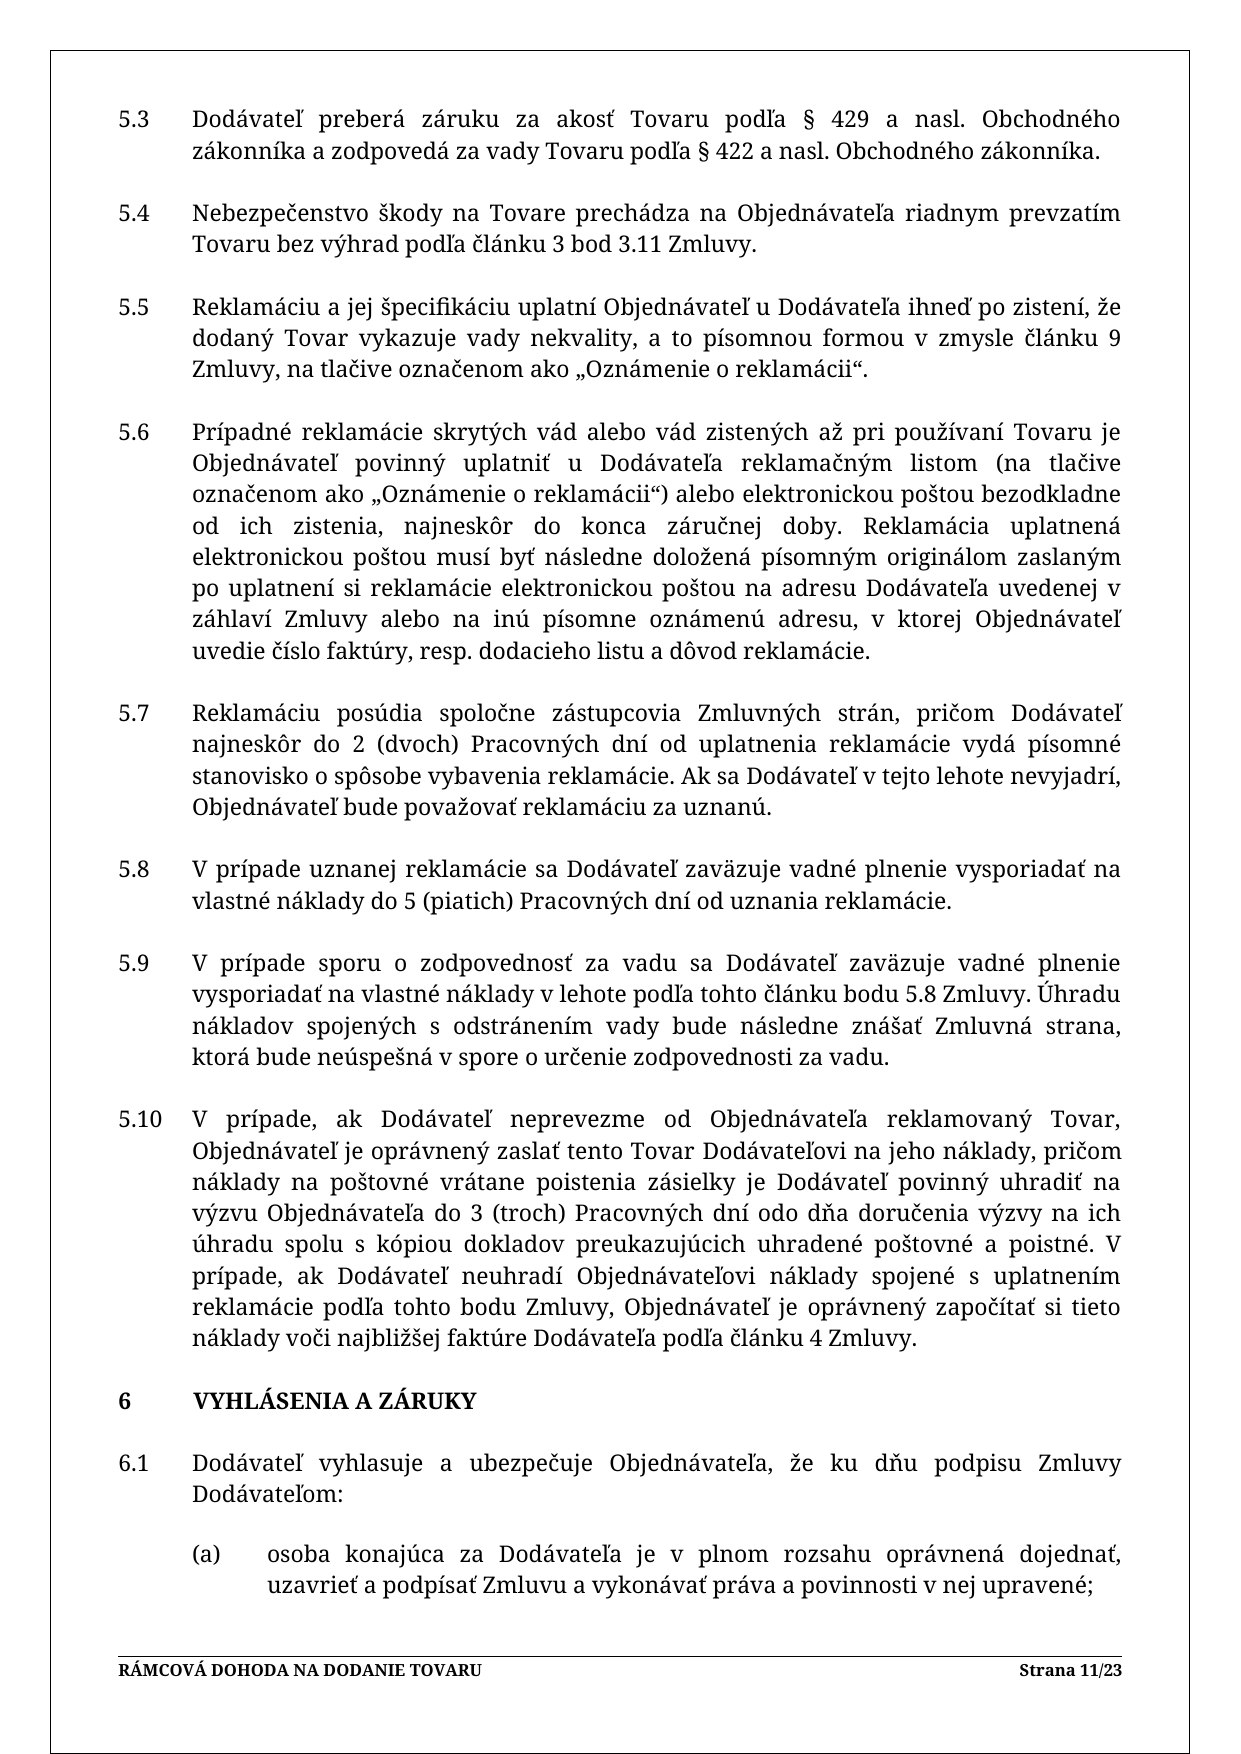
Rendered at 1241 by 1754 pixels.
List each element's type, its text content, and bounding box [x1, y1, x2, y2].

list Nebezpečenstvo škody na Tovare prechádza na Objednávateľa riadnym prevzatím Tovaru bez výhrad podľa článku 3 bod 3.11 Zmluvy. [118, 197, 1122, 259]
list Dodávateľ vyhlasuje a ubezpečuje Objednávateľa, že ku dňu podpisu Zmluvy Dodávateľom: [118, 1447, 1122, 1509]
list osoba konajúca za Dodávateľa je v plnom rozsahu oprávnená dojednať, uzavrieť a podpísať Zmluvu a vykonávať práva a povinnosti v nej upravené; [192, 1538, 1122, 1600]
list V prípade, ak Dodávateľ neprevezme od Objednávateľa reklamovaný Tovar, Objednávateľ je oprávnený zaslať tento Tovar Dodávateľovi na jeho náklady, pričom náklady na poštovné vrátane poistenia zásielky je Dodávateľ povinný uhradiť na výzvu Objednávateľa do 3 (troch) Pracovných dní odo dňa doručenia výzvy na ich úhradu spolu s kópiou dokladov preukazujúcich uhradené poštovné a poistné. V prípade, ak Dodávateľ neuhradí Objednávateľovi náklady spojené s uplatnením reklamácie podľa tohto bodu Zmluvy, Objednávateľ je oprávnený započítať si tieto náklady voči najbližšej faktúre Dodávateľa podľa článku 4 Zmluvy. [118, 1103, 1122, 1353]
list V prípade uznanej reklamácie sa Dodávateľ zaväzuje vadné plnenie vysporiadať na vlastné náklady do 5 (piatich) Pracovných dní od uznania reklamácie. [118, 853, 1122, 916]
list Prípadné reklamácie skrytých vád alebo vád zistených až pri používaní Tovaru je Objednávateľ povinný uplatniť u Dodávateľa reklamačným listom (na tlačive označenom ako „Oznámenie o reklamácii“) alebo elektronickou poštou bezodkladne od ich zistenia, najneskôr do konca záručnej doby. Reklamácia uplatnená elektronickou poštou musí byť následne doložená písomným originálom zaslaným po uplatnení si reklamácie elektronickou poštou na adresu Dodávateľa uvedenej v záhlaví Zmluvy alebo na inú písomne oznámenú adresu, v ktorej Objednávateľ uvedie číslo faktúry, resp. dodacieho listu a dôvod reklamácie. [118, 416, 1122, 666]
list VYHLÁSENIA A ZÁRUKY [118, 1384, 1122, 1416]
list Reklamáciu posúdia spoločne zástupcovia Zmluvných strán, pričom Dodávateľ najneskôr do 2 (dvoch) Pracovných dní od uplatnenia reklamácie vydá písomné stanovisko o spôsobe vybavenia reklamácie. Ak sa Dodávateľ v tejto lehote nevyjadrí, Objednávateľ bude považovať reklamáciu za uznanú. [118, 697, 1122, 822]
list Dodávateľ preberá záruku za akosť Tovaru podľa § 429 a nasl. Obchodného zákonníka a zodpovedá za vady Tovaru podľa § 422 a nasl. Obchodného zákonníka. [118, 103, 1122, 166]
list Reklamáciu a jej špecifikáciu uplatní Objednávateľ u Dodávateľa ihneď po zistení, že dodaný Tovar vykazuje vady nekvality, a to písomnou formou v zmysle článku 9 Zmluvy, na tlačive označenom ako „Oznámenie o reklamácii“. [118, 291, 1122, 384]
list V prípade sporu o zodpovednosť za vadu sa Dodávateľ zaväzuje vadné plnenie vysporiadať na vlastné náklady v lehote podľa tohto článku bodu 5.8 Zmluvy. Úhradu nákladov spojených s odstránením vady bude následne znášať Zmluvná strana, ktorá bude neúspešná v spore o určenie zodpovednosti za vadu. [118, 947, 1122, 1072]
